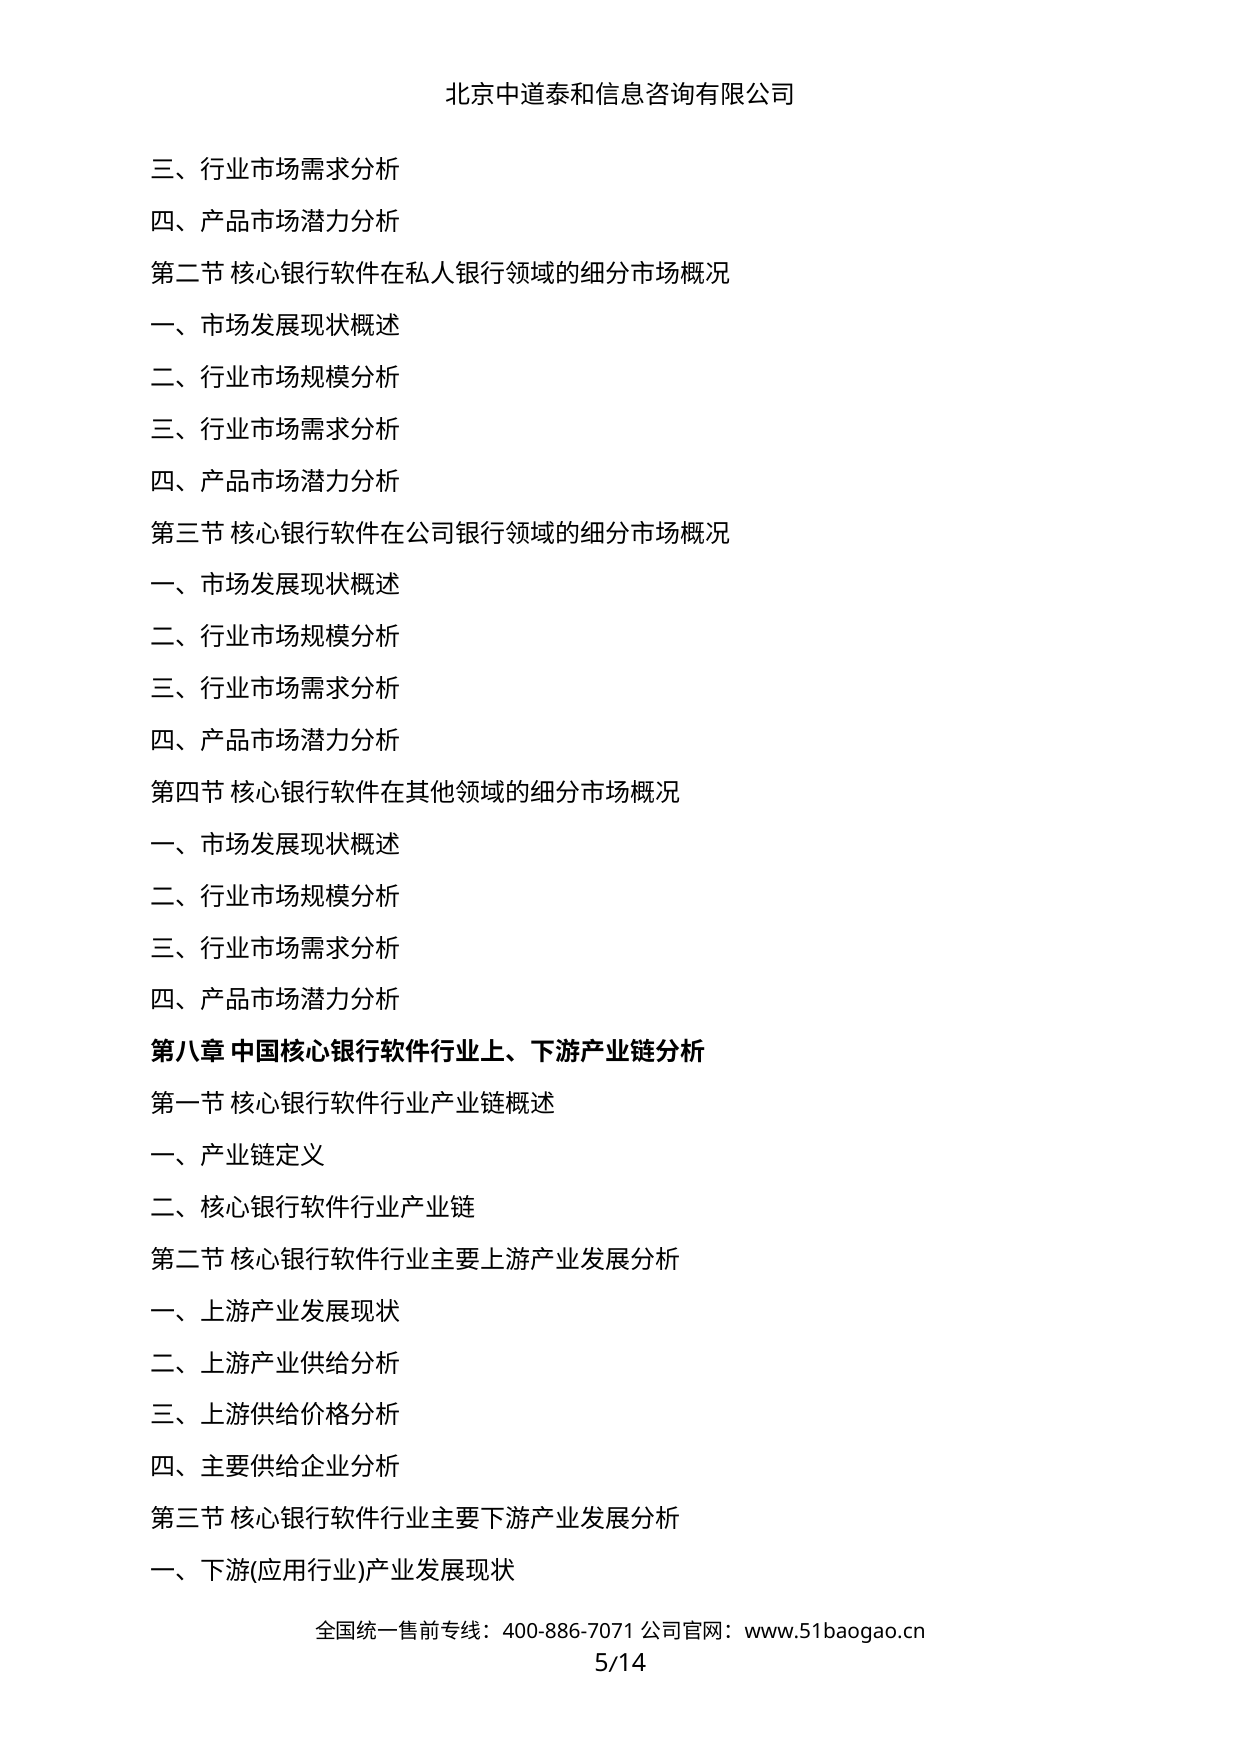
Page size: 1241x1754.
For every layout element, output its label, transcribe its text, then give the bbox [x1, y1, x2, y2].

text 一、市场发展现状概述 [150, 824, 1090, 861]
text 一、产业链定义 [150, 1136, 1090, 1172]
text 四、产品市场潜力分析 [150, 461, 1090, 497]
text 第二节 核心银行软件行业主要上游产业发展分析 [150, 1239, 1090, 1276]
text 四、主要供给企业分析 [150, 1447, 1090, 1483]
text 一、市场发展现状概述 [150, 565, 1090, 601]
text 第三节 核心银行软件行业主要下游产业发展分析 [150, 1499, 1090, 1535]
text 第八章 中国核心银行软件行业上、下游产业链分析 [150, 1032, 1090, 1068]
text 四、产品市场潜力分析 [150, 721, 1090, 757]
text 二、上游产业供给分析 [150, 1343, 1090, 1379]
text 第一节 核心银行软件行业产业链概述 [150, 1084, 1090, 1120]
text 二、行业市场规模分析 [150, 876, 1090, 912]
text 一、下游(应用行业)产业发展现状 [150, 1551, 1090, 1587]
text 二、行业市场规模分析 [150, 617, 1090, 653]
text 三、上游供给价格分析 [150, 1395, 1090, 1431]
text 三、行业市场需求分析 [150, 409, 1090, 446]
text 三、行业市场需求分析 [150, 928, 1090, 964]
text 四、产品市场潜力分析 [150, 980, 1090, 1016]
text 第二节 核心银行软件在私人银行领域的细分市场概况 [150, 254, 1090, 290]
text 三、行业市场需求分析 [150, 150, 1090, 186]
text 二、核心银行软件行业产业链 [150, 1187, 1090, 1224]
text 四、产品市场潜力分析 [150, 202, 1090, 238]
text 第四节 核心银行软件在其他领域的细分市场概况 [150, 772, 1090, 809]
text 二、行业市场规模分析 [150, 357, 1090, 394]
text 三、行业市场需求分析 [150, 669, 1090, 705]
text 一、上游产业发展现状 [150, 1291, 1090, 1327]
text 第三节 核心银行软件在公司银行领域的细分市场概况 [150, 513, 1090, 549]
text 一、市场发展现状概述 [150, 306, 1090, 342]
